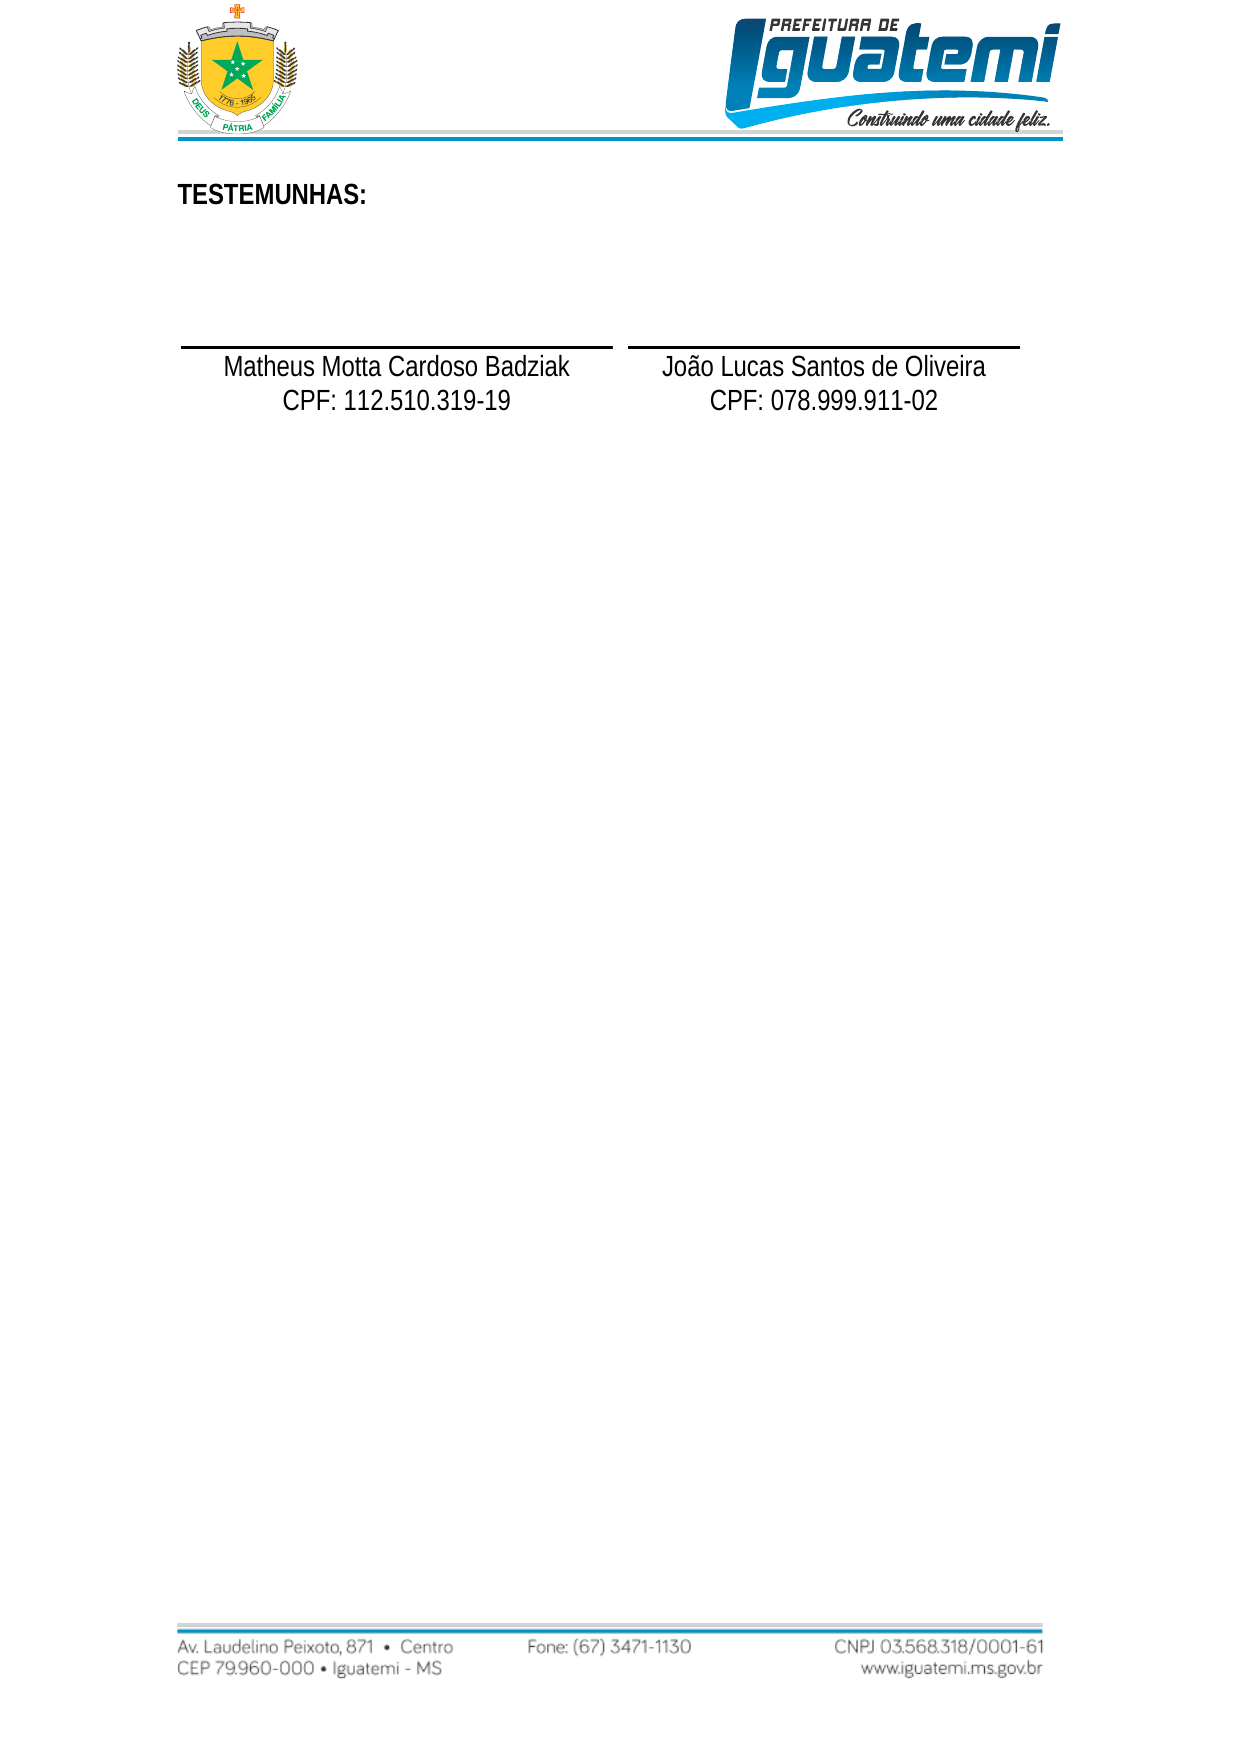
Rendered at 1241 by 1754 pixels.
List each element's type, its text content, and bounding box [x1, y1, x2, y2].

picture [177, 1623, 1045, 1681]
text TESTEMUNHAS: [177, 177, 1063, 211]
table_header Matheus Motta Cardoso Badziak CPF: 112.510.319-19 [173, 311, 620, 416]
table_header João Lucas Santos de Oliveira CPF: 078.999.911-02 [620, 311, 1028, 416]
